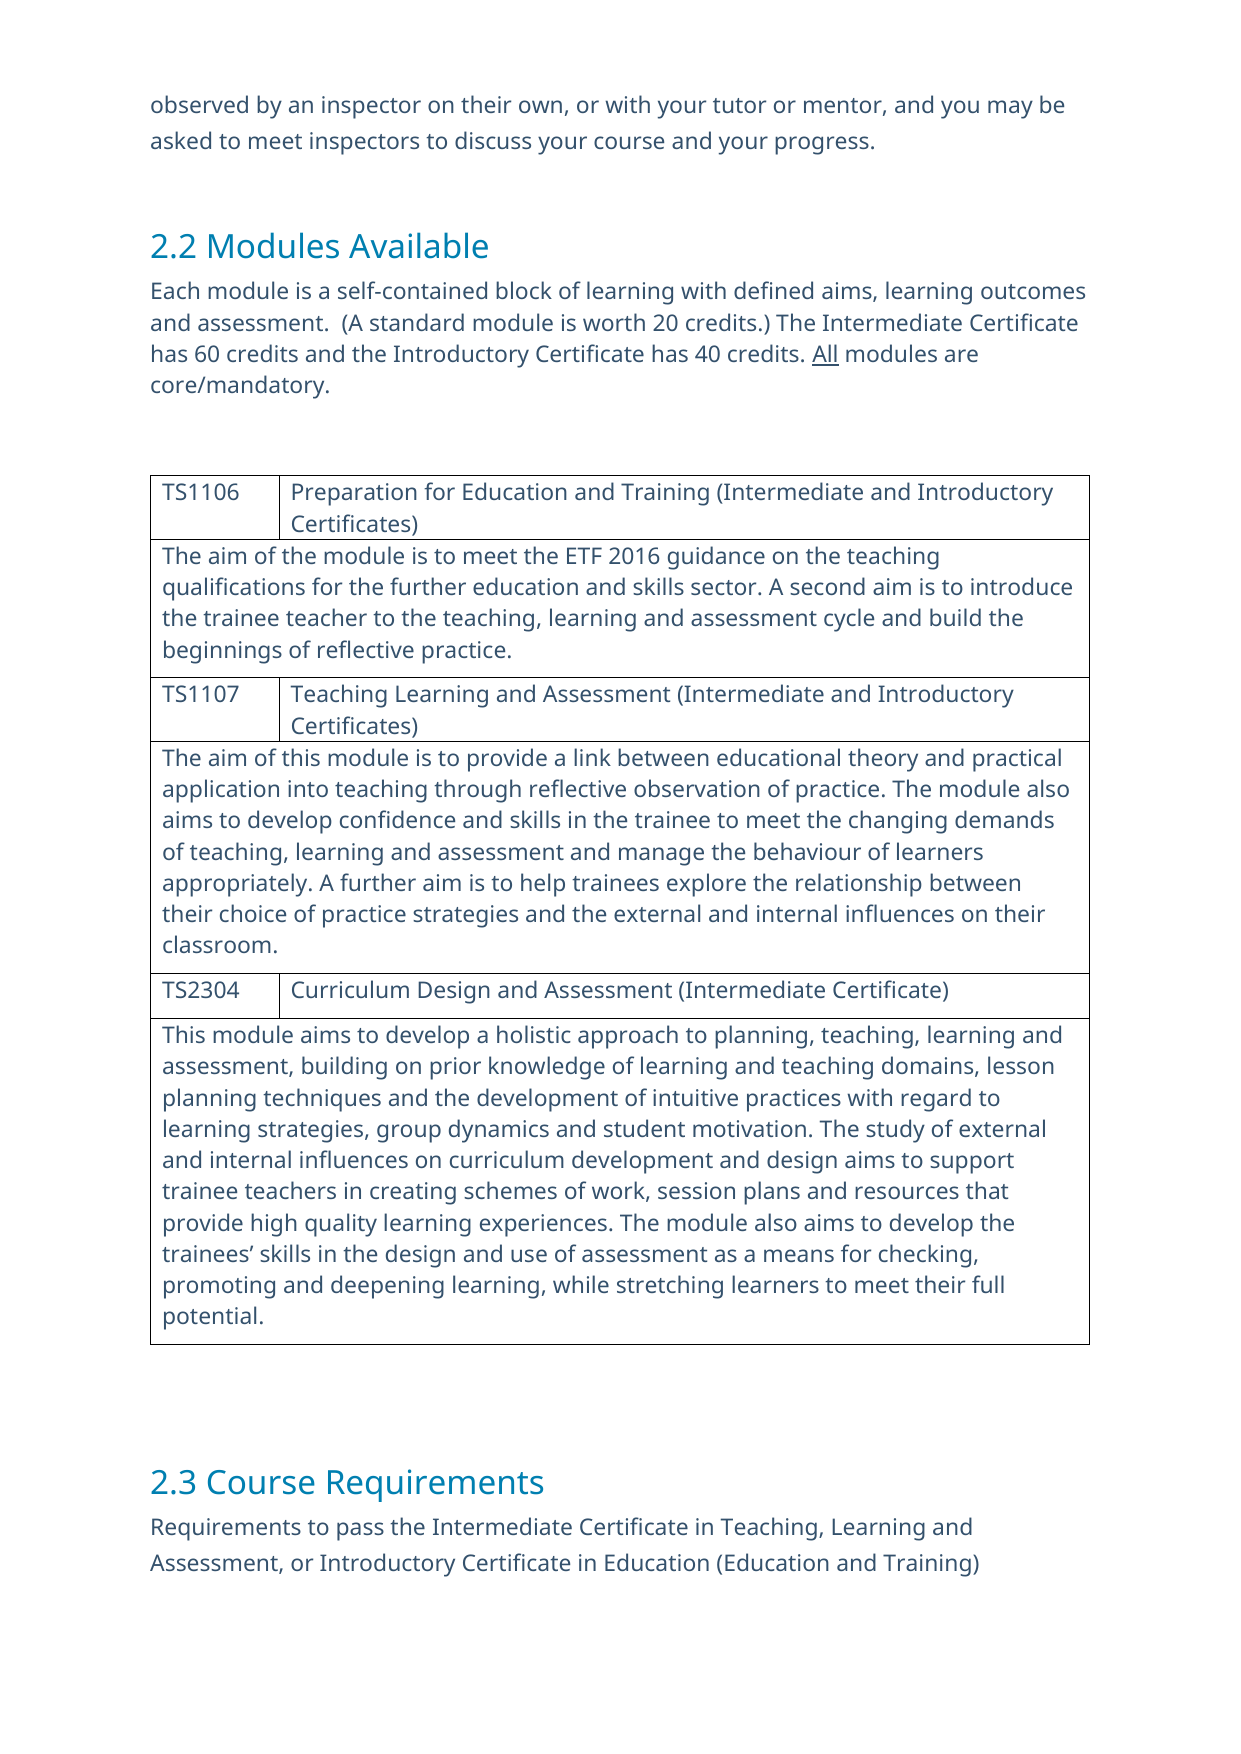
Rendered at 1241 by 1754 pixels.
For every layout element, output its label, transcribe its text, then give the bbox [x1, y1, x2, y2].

table_cell TS2304 [151, 974, 279, 1018]
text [150, 89, 1090, 156]
text Requirements to pass the Intermediate Certificate in Teaching, Learning and Assessment, or Introductory Certificate in Education (Education and Training) [150, 1511, 1090, 1578]
subtitle 2.3 Course Requirements [150, 1458, 1090, 1504]
table_cell TS1107 [151, 678, 279, 741]
subtitle 2.2 Modules Available [150, 223, 1090, 268]
table_header Preparation for Education and Training (Intermediate and Introductory Certificates) [280, 476, 1089, 539]
table_cell Teaching Learning and Assessment (Intermediate and Introductory Certificates) [280, 678, 1089, 741]
table_cell The aim of this module is to provide a link between educational theory and practical application into teaching through reflective observation of practice. The module also aims to develop confidence and skills in the trainee to meet the changing demands of teaching, learning and assessment and manage the behaviour of learners appropriately. A further aim is to help trainees explore the relationship between their choice of practice strategies and the external and internal influences on their classroom. [151, 742, 1089, 973]
table_cell Curriculum Design and Assessment (Intermediate Certificate) [280, 974, 1089, 1018]
table_cell The aim of the module is to meet the ETF 2016 guidance on the teaching qualifications for the further education and skills sector. A second aim is to introduce the trainee teacher to the teaching, learning and assessment cycle and build the beginnings of reflective practice. [151, 540, 1089, 677]
table_cell This module aims to develop a holistic approach to planning, teaching, learning and assessment, building on prior knowledge of learning and teaching domains, lesson planning techniques and the development of intuitive practices with regard to learning strategies, group dynamics and student motivation. The study of external and internal influences on curriculum development and design aims to support trainee teachers in creating schemes of work, session plans and resources that provide high quality learning experiences. The module also aims to develop the trainees’ skills in the design and use of assessment as a means for checking, promoting and deepening learning, while stretching learners to meet their full potential. [151, 1019, 1089, 1344]
text Each module is a self-contained block of learning with defined aims, learning outcomes and assessment. (A standard module is worth 20 credits.) The Intermediate Certificate has 60 credits and the Introductory Certificate has 40 credits. All modules are core/mandatory. [150, 275, 1090, 400]
table_header TS1106 [151, 476, 279, 539]
